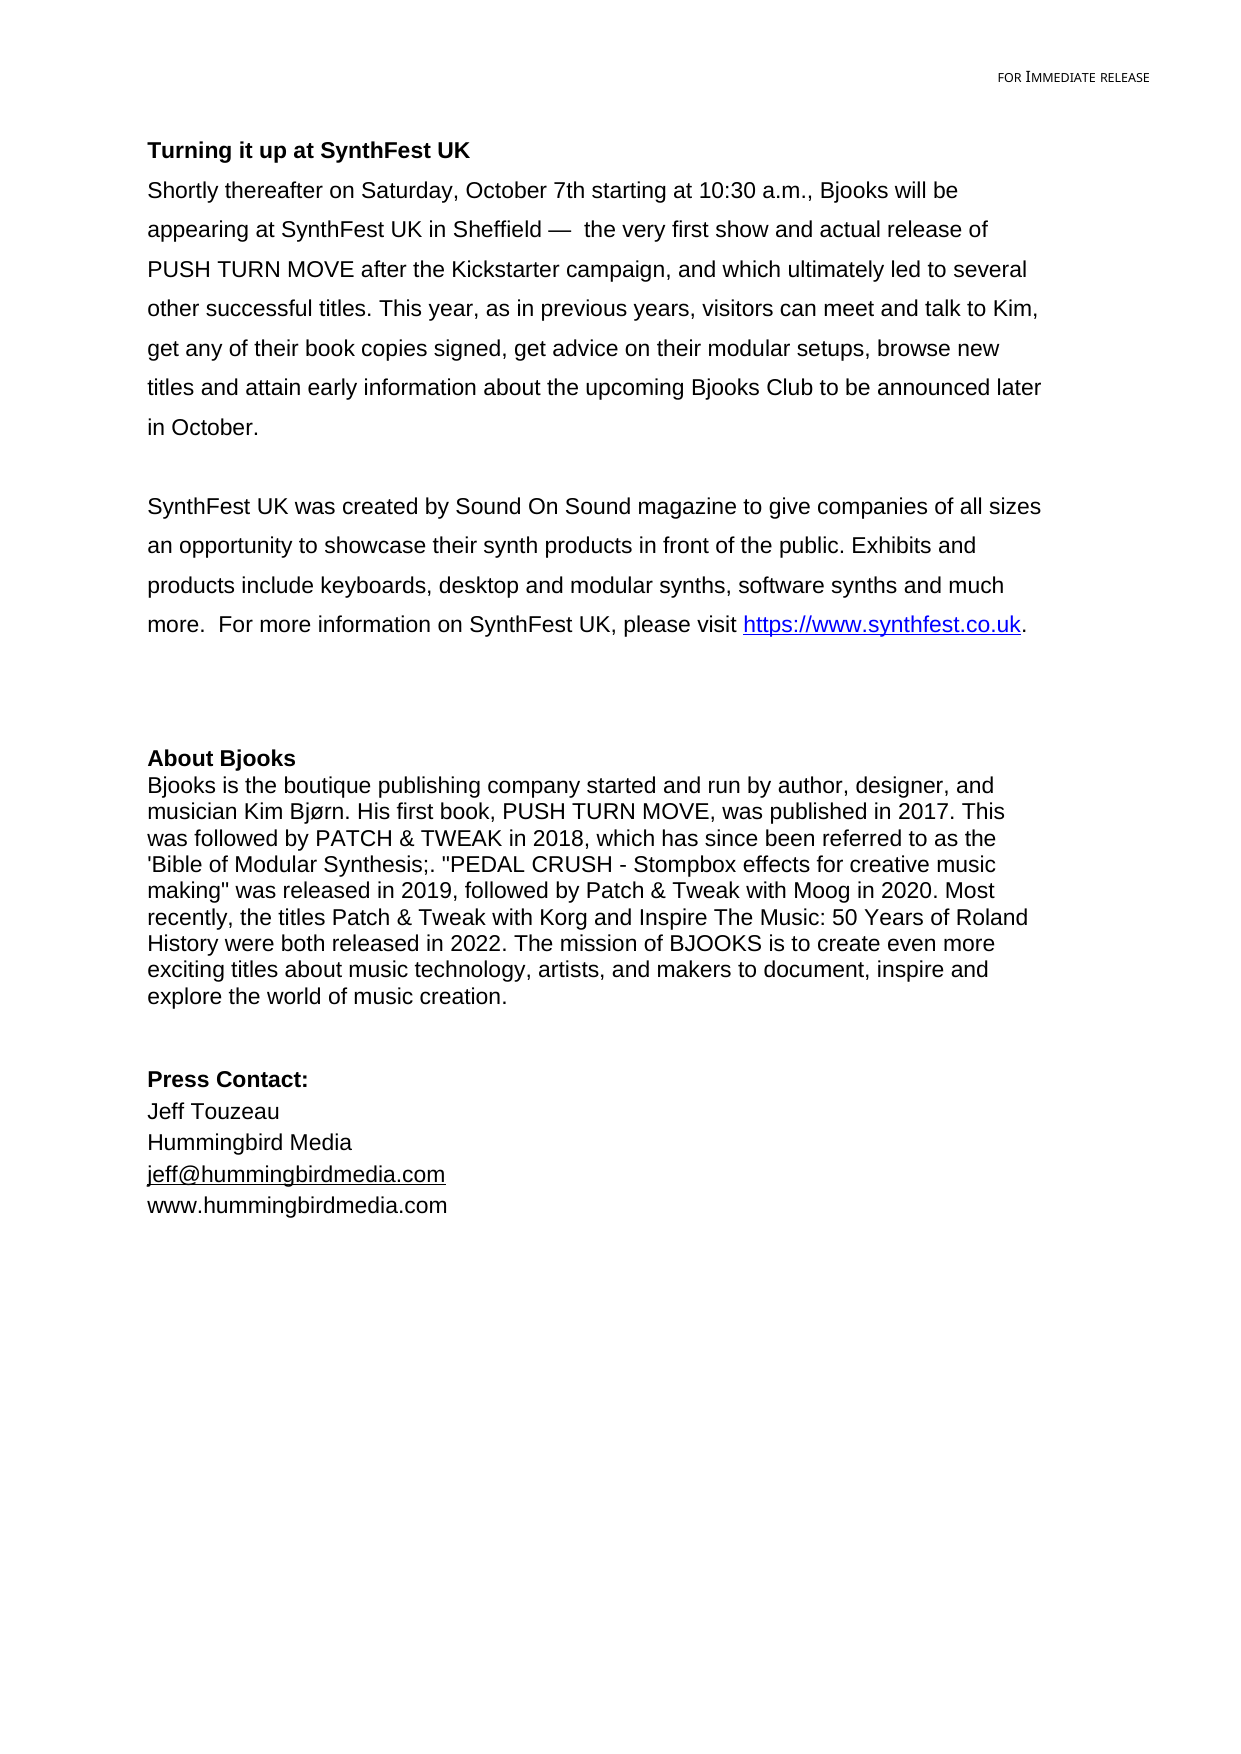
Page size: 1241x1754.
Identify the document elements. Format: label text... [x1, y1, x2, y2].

text Press Contact: [147, 1066, 1048, 1092]
text SynthFest UK was created by Sound On Sound magazine to give companies of all sizes an opportunity to showcase their synth products in front of the public. Exhibits and products include keyboards, desktop and modular synths, software synths and much more. For more information on SynthFest UK, please visit https://www.synthfest.co.uk. [147, 493, 1048, 638]
text Hummingbird Media jeff@hummingbirdmedia.com www.hummingbirdmedia.com [147, 1129, 1048, 1249]
text Turning it up at SynthFest UK Shortly thereafter on Saturday, October 7th starting at 10:30 a.m., Bjooks will be appearing at SynthFest UK in Sheffield — the very first show and actual release of PUSH TURN MOVE after the Kickstarter campaign, and which ultimately led to several other successful titles. This year, as in previous years, visitors can meet and talk to Kim, get any of their book copies signed, get advice on their modular setups, browse new titles and attain early information about the upcoming Bjooks Club to be announced later in October. [147, 137, 1048, 440]
text About Bjooks [147, 745, 1048, 772]
text Jeff Touzeau [147, 1098, 1048, 1124]
text ​Bjooks is the boutique publishing company started and run by author, designer, and musician Kim Bjørn. His first book, PUSH TURN MOVE, was published in 2017. This was followed by PATCH & TWEAK in 2018, which has since been referred to as the 'Bible of Modular Synthesis;. "PEDAL CRUSH - Stompbox effects for creative music making" was released in 2019, followed by Patch & Tweak with Moog in 2020. Most recently, the titles Patch & Tweak with Korg and Inspire The Music: 50 Years of Roland History were both released in 2022. The mission of BJOOKS is to create even more exciting titles about music technology, artists, and makers to document, inspire and explore the world of music creation. [147, 772, 1048, 1034]
